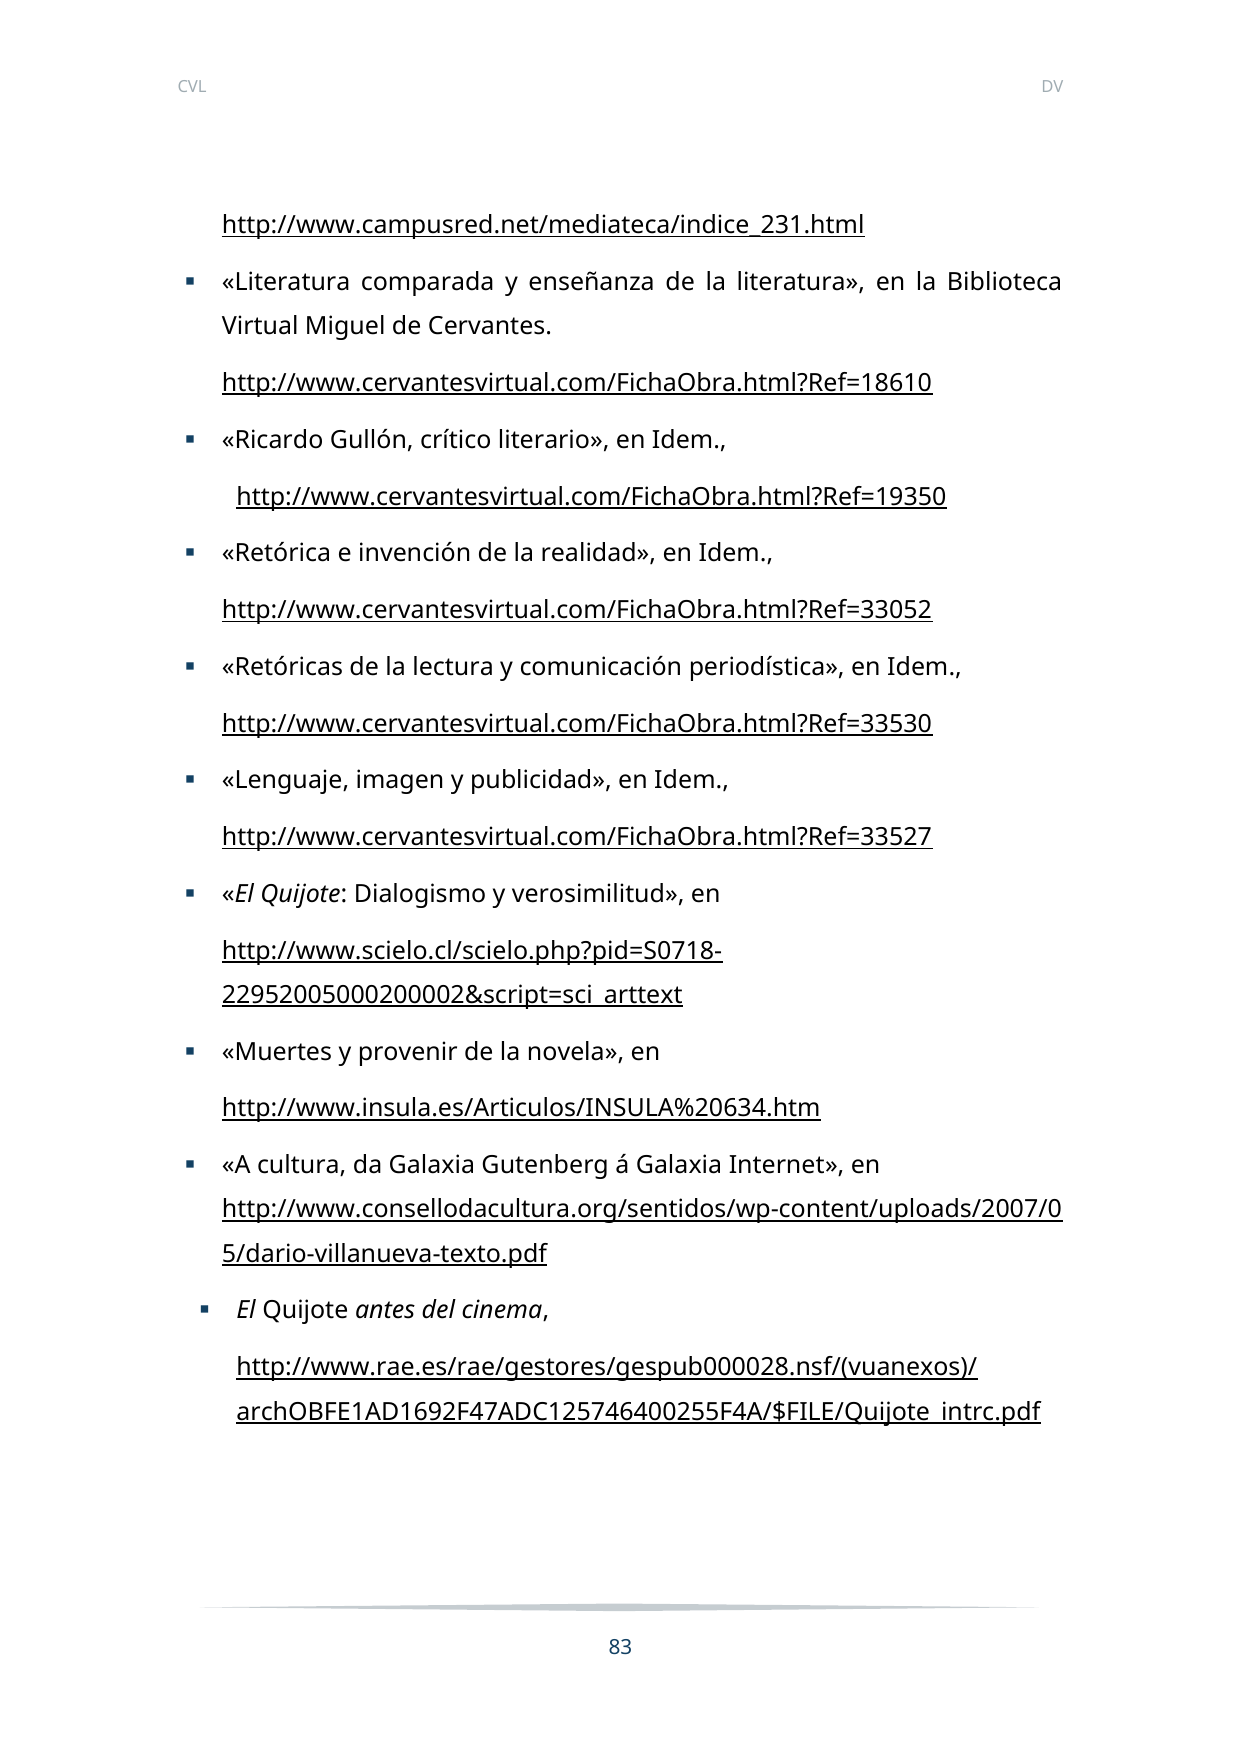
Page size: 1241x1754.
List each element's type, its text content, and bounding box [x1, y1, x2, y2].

text http://www.cervantesvirtual.com/FichaObra.html?Ref=33527 [222, 819, 1063, 853]
list El Quijote antes del cinema, [199, 1292, 1063, 1326]
list «Literatura comparada y enseñanza de la literatura», en la Biblioteca Virtual Miguel de Cervantes. [184, 263, 1063, 342]
list «Retórica e invención de la realidad», en Idem., [184, 535, 1063, 569]
text http://www.scielo.cl/scielo.php?pid=S0718-22952005000200002&script=sci_arttext [222, 932, 1063, 1011]
text http://www.campusred.net/mediateca/indice_231.html [222, 207, 1063, 241]
list «Ricardo Gullón, crítico literario», en Idem., [184, 421, 1063, 455]
text http://www.cervantesvirtual.com/FichaObra.html?Ref=33530 [222, 705, 1063, 739]
text http://www.cervantesvirtual.com/FichaObra.html?Ref=19350 [236, 478, 1063, 512]
text http://www.insula.es/Articulos/INSULA%20634.htm [222, 1090, 1063, 1124]
list «Lenguaje, imagen y publicidad», en Idem., [184, 762, 1063, 796]
text http://www.cervantesvirtual.com/FichaObra.html?Ref=18610 [222, 364, 1063, 399]
list «Retóricas de la lectura y comunicación periodística», en Idem., [184, 648, 1063, 682]
list «Muertes y provenir de la novela», en [184, 1033, 1063, 1067]
text http://www.rae.es/rae/gestores/gespub000028.nsf/(vuanexos)/archOBFE1AD1692F47ADC125746400255F4A/$FILE/Quijote_intrc.pdf [236, 1349, 1063, 1427]
list «El Quijote: Dialogismo y verosimilitud», en [184, 876, 1063, 909]
text http://www.cervantesvirtual.com/FichaObra.html?Ref=33052 [222, 592, 1063, 626]
list «A , da Galaxia Gutenberg á Galaxia Internet», en http://www.consellodacultura.org/sentidos/wp-content/uploads/2007/05/dario-villanueva-texto.pdf [184, 1147, 1063, 1269]
